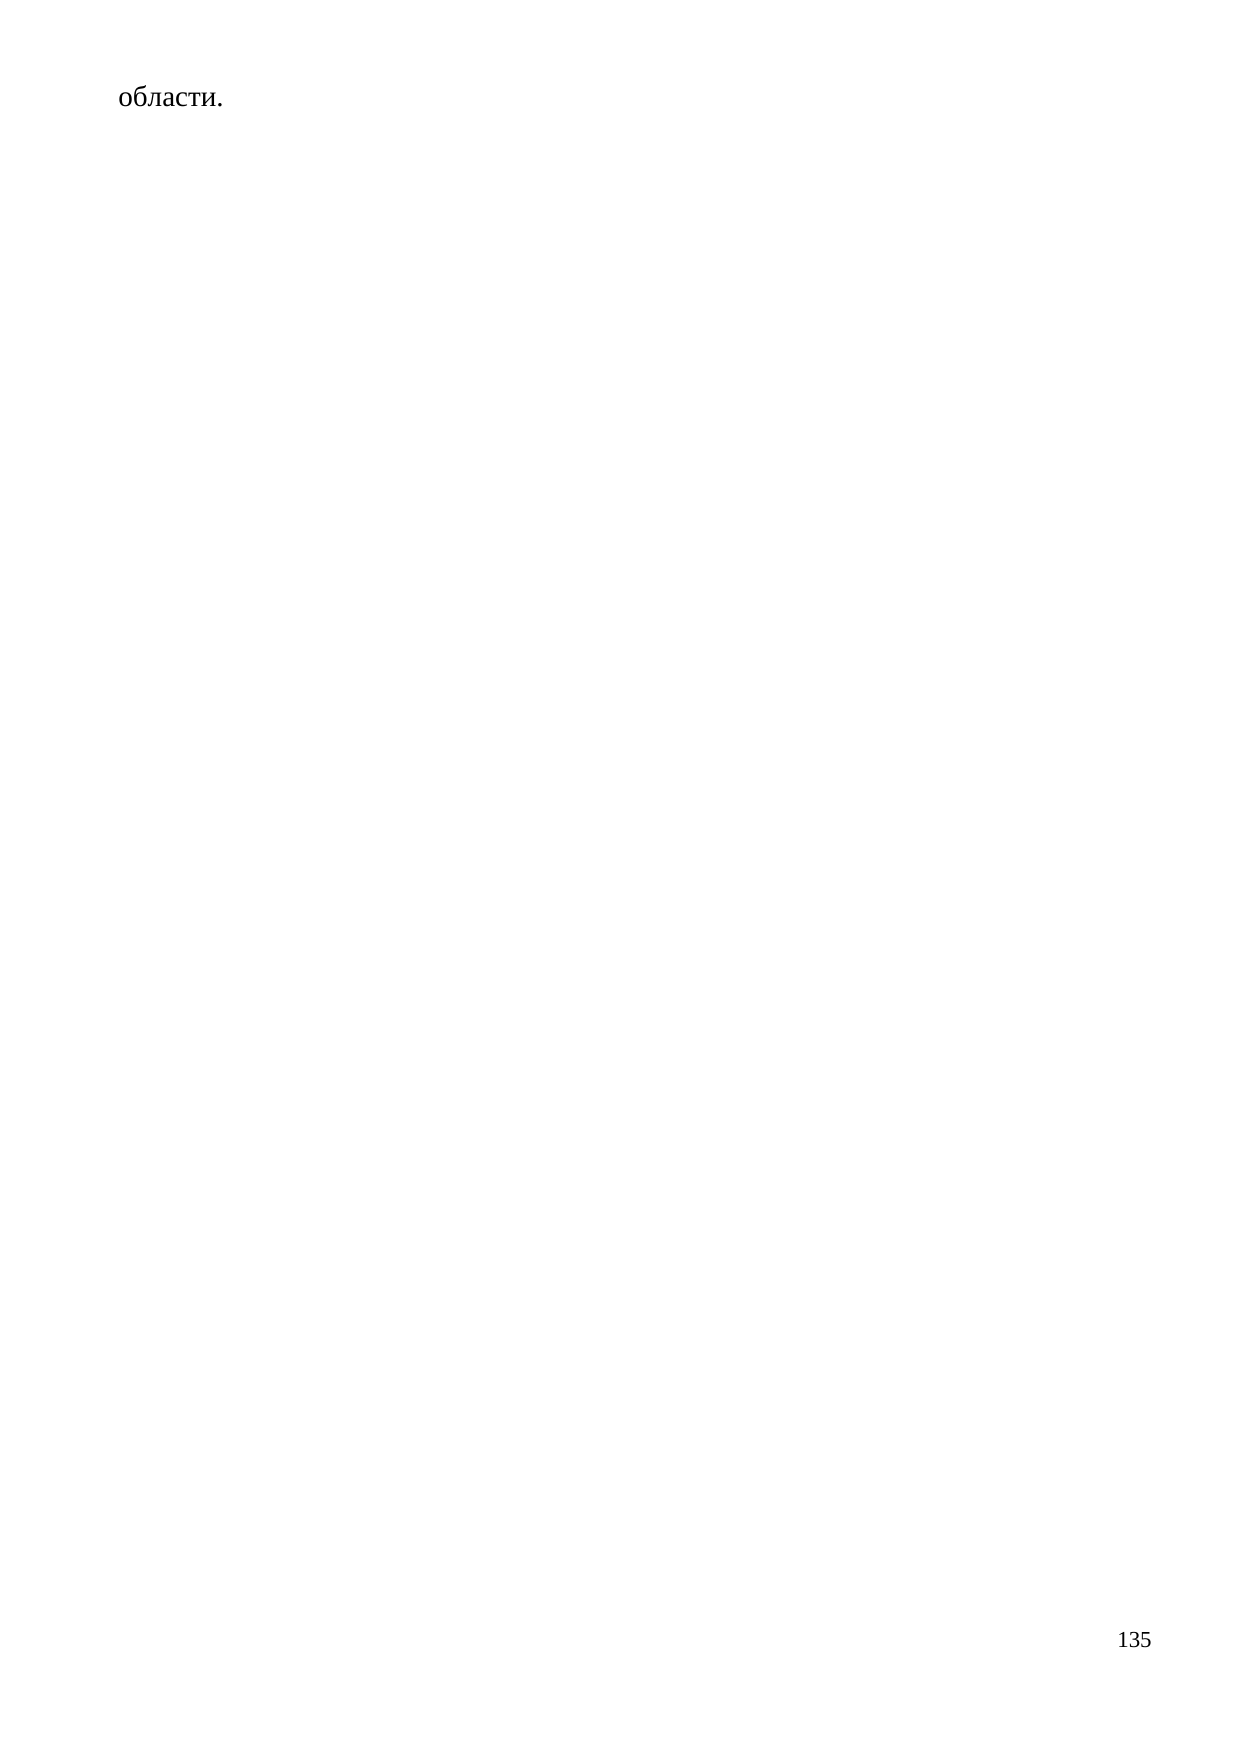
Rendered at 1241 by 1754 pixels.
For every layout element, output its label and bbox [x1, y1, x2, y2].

text [118, 79, 1152, 113]
